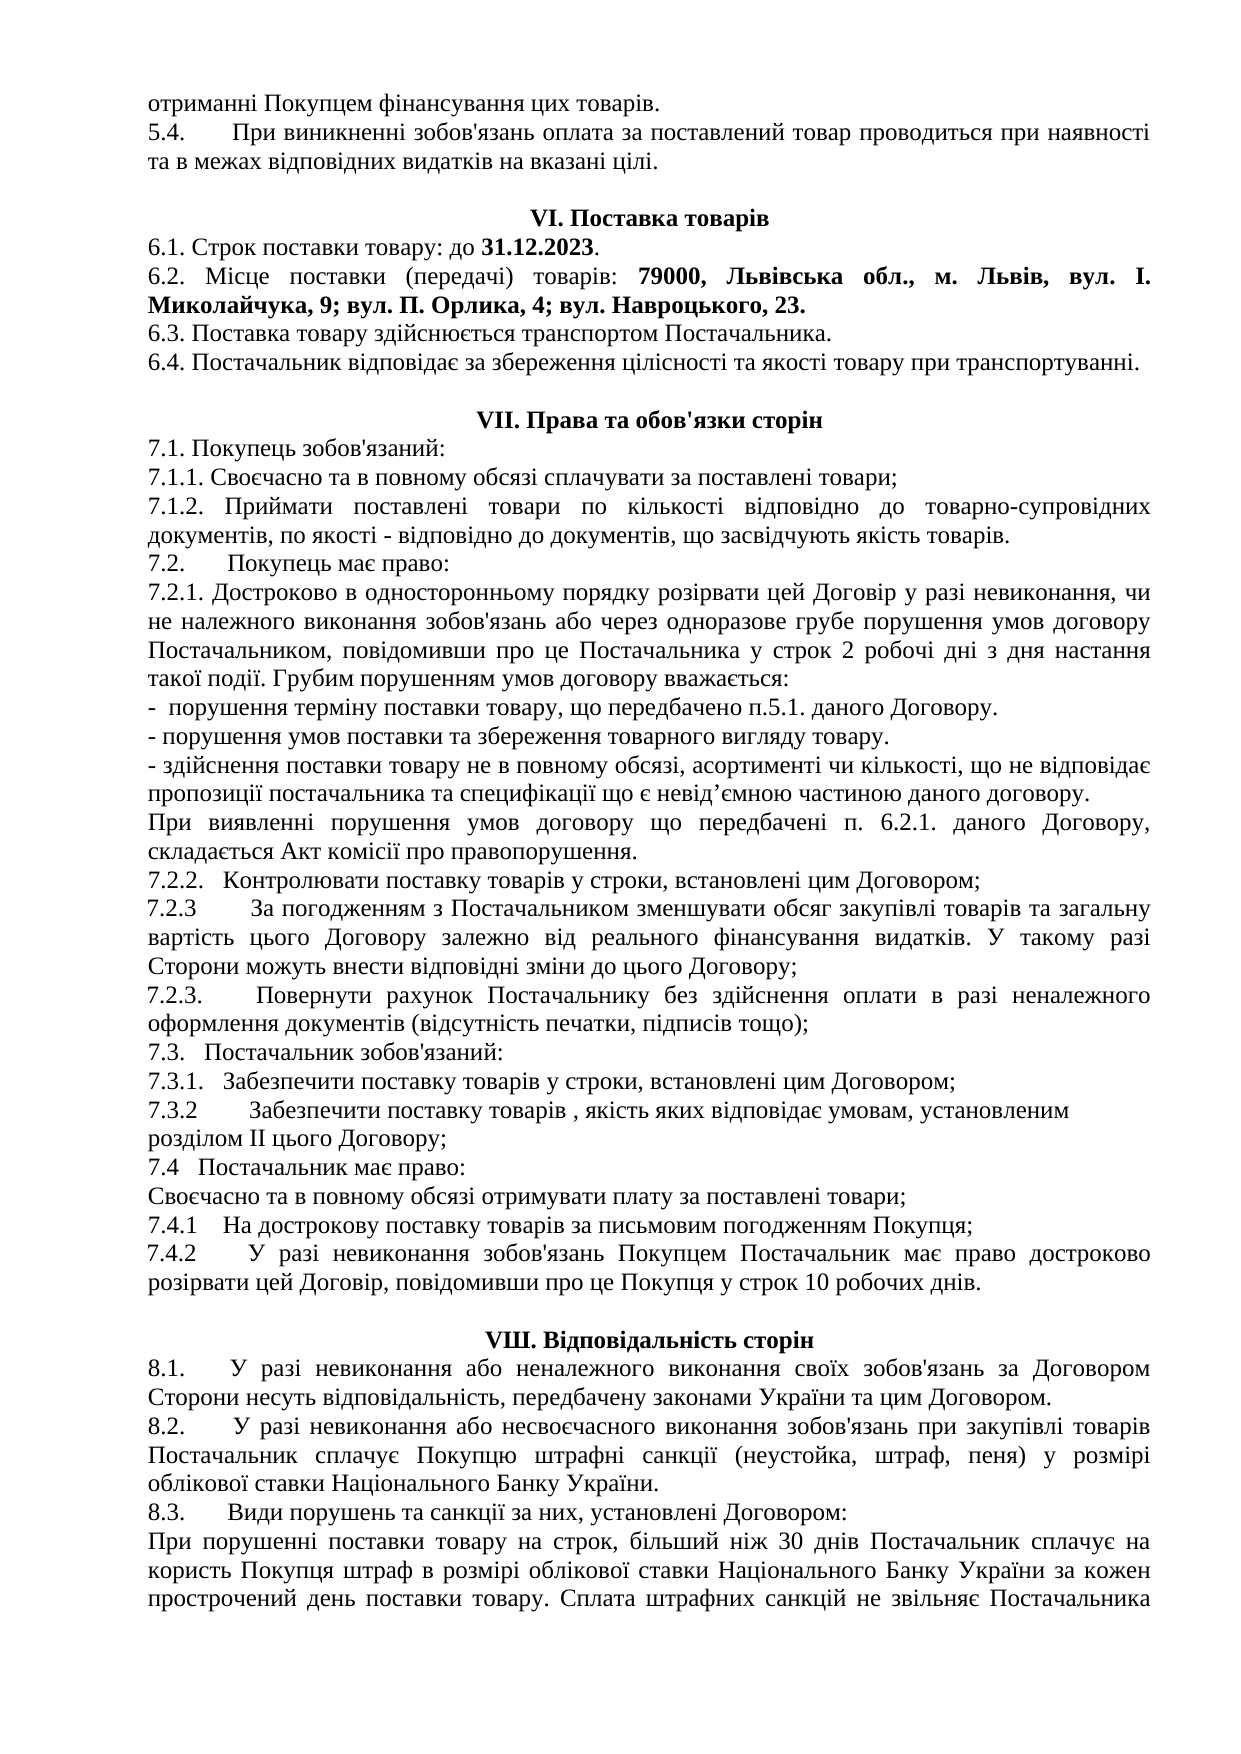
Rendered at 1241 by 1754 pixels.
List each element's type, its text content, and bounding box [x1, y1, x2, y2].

list Постачальник має право: [148, 1152, 1152, 1181]
text - здійснення поставки товару не в повному обсязі, асортименті чи кількості, що не відповідає пропозиції постачальника та специфікації що є невід’ємною частиною даного договору. [148, 750, 1152, 807]
text VШ. Відповідальність сторін [148, 1325, 1152, 1353]
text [148, 1526, 1152, 1612]
text 7.1.1. Своєчасно та в повному обсязі сплачувати за поставлені товари; [148, 462, 1152, 491]
text 7.1.2. Приймати поставлені товари по кількості відповідно до товарно-супровідних документів, по якості - відповідно до документів, що засвідчують якість товарів. [148, 491, 1152, 548]
list Види порушень та санкції за них, установлені Договором: [148, 1497, 1152, 1526]
list Забезпечити поставку товарів у строки, встановлені цим Договором; [148, 1066, 1152, 1095]
list При виникненні зобов'язань оплата за поставлений товар проводиться при наявності та в межах відповідних видатків на вказані цілі. [148, 117, 1152, 175]
list Забезпечити поставку товарів , якість яких відповідає умовам, установленим розділом II цього Договору; [148, 1095, 1152, 1152]
text 6.2. Місце поставки (передачі) товарів: 79000, Львівська обл., м. Львів, вул. І. Миколайчука, 9; вул. П. Орлика, 4; вул. Навроцького, 23. [148, 261, 1152, 318]
text 6.4. Постачальник відповідає за збереження цілісності та якості товару при транспортуванні. [148, 347, 1152, 376]
text 6.1. Строк поставки товару: до 31.12.2023. [148, 232, 1152, 261]
text 6.3. Поставка товару здійснюється транспортом Постачальника. [148, 318, 1152, 347]
list Постачальник зобов'язаний: [148, 1037, 1152, 1066]
list У разі невиконання або неналежного виконання своїх зобов'язань за Договором Сторони несуть відповідальність, передбачену законами України та цим Договором. [148, 1353, 1152, 1411]
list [148, 88, 1152, 117]
text - порушення умов поставки та збереження товарного вигляду товару. [148, 721, 1152, 750]
list Контролювати поставку товарів у строки, встановлені цим Договором; [148, 865, 1152, 893]
text 7.2.1. Достроково в односторонньому порядку розірвати цей Договір у разі невиконання, чи не належного виконання зобов'язань або через одноразове грубе порушення умов договору Постачальником, повідомивши про це Постачальника у строк 2 робочі дні з дня настання такої події. Грубим порушенням умов договору вважається: [148, 577, 1152, 692]
text Своєчасно та в повному обсязі отримувати плату за поставлені товари; [148, 1181, 1152, 1210]
list Покупець має право: [148, 548, 1152, 577]
list Повернути рахунок Постачальнику без здійснення оплати в разі неналежного оформлення документів (відсутність печатки, підписів тощо); [146, 980, 1152, 1037]
text При виявленні порушення умов договору що передбачені п. 6.2.1. даного Договору, складається Акт комісії про правопорушення. [148, 807, 1152, 865]
text 7.1. Покупець зобов'язаний: [148, 433, 1152, 462]
text - порушення терміну поставки товару, що передбачено п.5.1. даного Договору. [148, 692, 1152, 721]
text VI. Поставка товарів [148, 203, 1152, 232]
list За погодженням з Постачальником зменшувати обсяг закупівлі товарів та загальну вартість цього Договору залежно від реального фінансування видатків. У такому разі Сторони можуть внести відповідні зміни до цього Договору; [146, 893, 1152, 980]
list У разі невиконання або несвоєчасного виконання зобов'язань при закупівлі товарів Постачальник сплачує Покупцю штрафні санкції (неустойка, штраф, пеня) у розмірі облікової ставки Національного Банку України. [148, 1411, 1152, 1497]
text VII. Права та обов'язки сторін [148, 405, 1152, 433]
list На дострокову поставку товарів за письмовим погодженням Покупця; [148, 1210, 1152, 1238]
list У разі невиконання зобов'язань Покупцем Постачальник має право достроково розірвати цей Договір, повідомивши про це Покупця у строк 10 робочих днів. [146, 1238, 1152, 1296]
